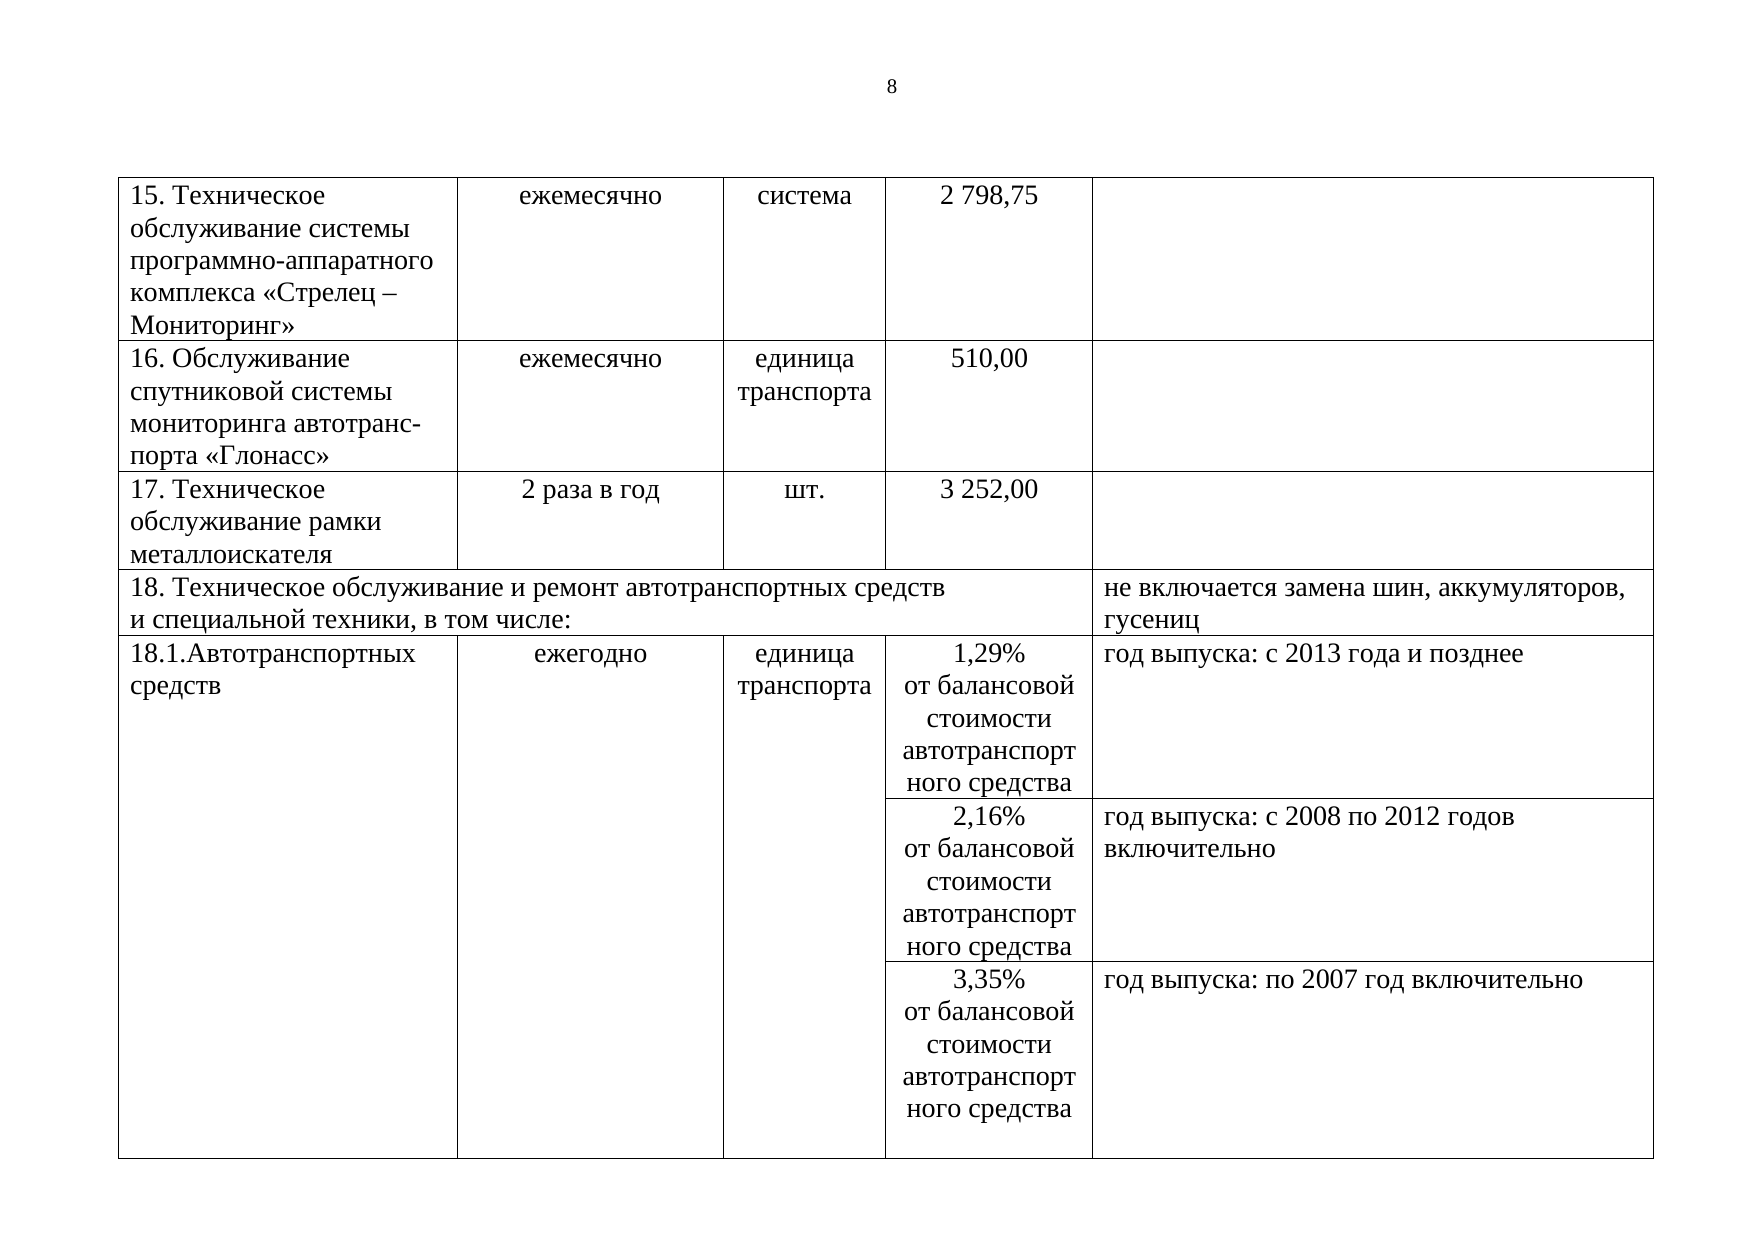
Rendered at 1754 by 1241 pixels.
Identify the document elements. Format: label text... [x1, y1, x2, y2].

table_cell 3 252,00 [886, 472, 1092, 569]
table_cell [1093, 341, 1653, 471]
table_cell единица транспорта [724, 341, 885, 471]
table_cell ежемесячно [458, 341, 723, 471]
table_cell 15. Техническое обслуживание системы программно-аппаратного комплекса «Стрелец – Мониторинг» [119, 178, 457, 340]
table_cell 17. Техническое обслуживание рамки металлоискателя [119, 472, 457, 569]
table_cell ежемесячно [458, 178, 723, 340]
table_cell 1,29% от балансовой стоимости автотранспортного средства [886, 636, 1092, 798]
table_cell не включается замена шин, аккумуляторов, гусениц [1093, 570, 1653, 635]
table_cell 16. Обслуживание спутниковой системы мониторинга автотранс-порта «Глонасс» [119, 341, 457, 471]
table_cell 18.1.Автотранспортных средств [119, 636, 457, 1157]
table_cell год выпуска: с 2008 по 2012 годов включительно [1093, 799, 1653, 961]
table_cell система [724, 178, 885, 340]
table_cell 3,35% от балансовой стоимости автотранспортного средства [886, 962, 1092, 1157]
table_cell [1093, 178, 1653, 340]
table_cell ежегодно [458, 636, 723, 1157]
table_cell 2 798,75 [886, 178, 1092, 340]
table_cell единица транспорта [724, 636, 885, 1157]
table_cell 510,00 [886, 341, 1092, 471]
table_cell шт. [724, 472, 885, 569]
table_cell 18. Техническое обслуживание и ремонт автотранспортных средств и специальной техники, в том числе: [119, 570, 1092, 635]
table_cell 2,16% от балансовой стоимости автотранспортного средства [886, 799, 1092, 961]
table_cell 2 раза в год [458, 472, 723, 569]
table_cell год выпуска: по 2007 год включительно [1093, 962, 1653, 1157]
table_cell [1093, 472, 1653, 569]
table_cell год выпуска: с 2013 года и позднее [1093, 636, 1653, 798]
